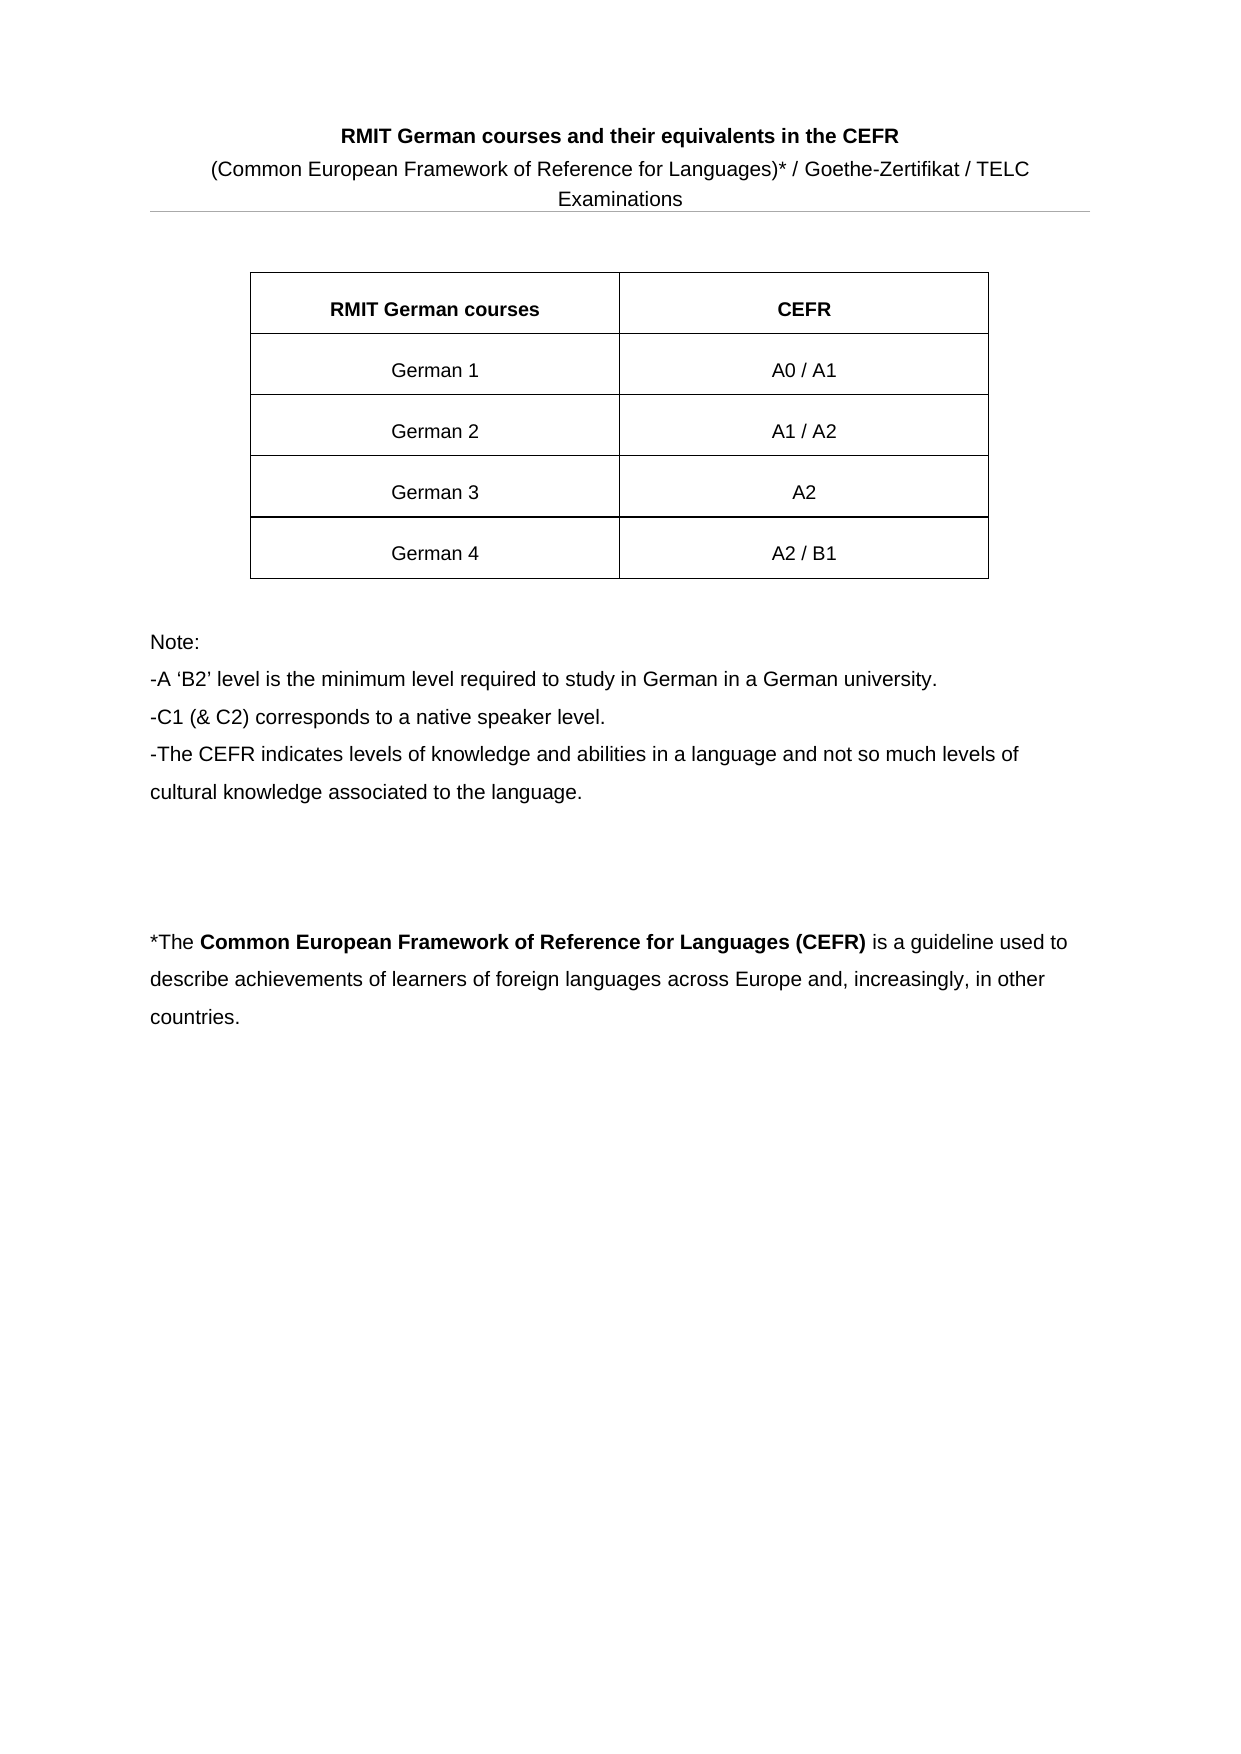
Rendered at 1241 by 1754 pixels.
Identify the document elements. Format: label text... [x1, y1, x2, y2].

table_cell A2 [620, 456, 988, 516]
text -A ‘B2’ level is the minimum level required to study in German in a German university. [150, 653, 1090, 691]
text Note: [150, 616, 1090, 653]
text *The Common European Framework of Reference for Languages (CEFR) is a guideline used to describe achievements of learners of foreign languages across Europe and, increasingly, in other countries. [150, 916, 1090, 1028]
subtitle RMIT German courses and their equivalents in the CEFR [150, 118, 1090, 148]
table_cell A0 / A1 [620, 334, 988, 394]
subtitle (Common European Framework of Reference for Languages)* / Goethe-Zertifikat / TELC Examinations [150, 151, 1090, 211]
text -C1 (& C2) corresponds to a native speaker level. [150, 691, 1090, 728]
table_cell A1 / A2 [620, 395, 988, 455]
table_cell German 3 [251, 456, 619, 516]
table_cell A2 / B1 [620, 518, 988, 577]
table_header CEFR [620, 273, 988, 333]
table_cell German 1 [251, 334, 619, 394]
table_cell German 4 [251, 518, 619, 577]
table_cell German 2 [251, 395, 619, 455]
table_header RMIT German courses [251, 273, 619, 333]
text -The CEFR indicates levels of knowledge and abilities in a language and not so much levels of cultural knowledge associated to the language. [150, 728, 1090, 803]
